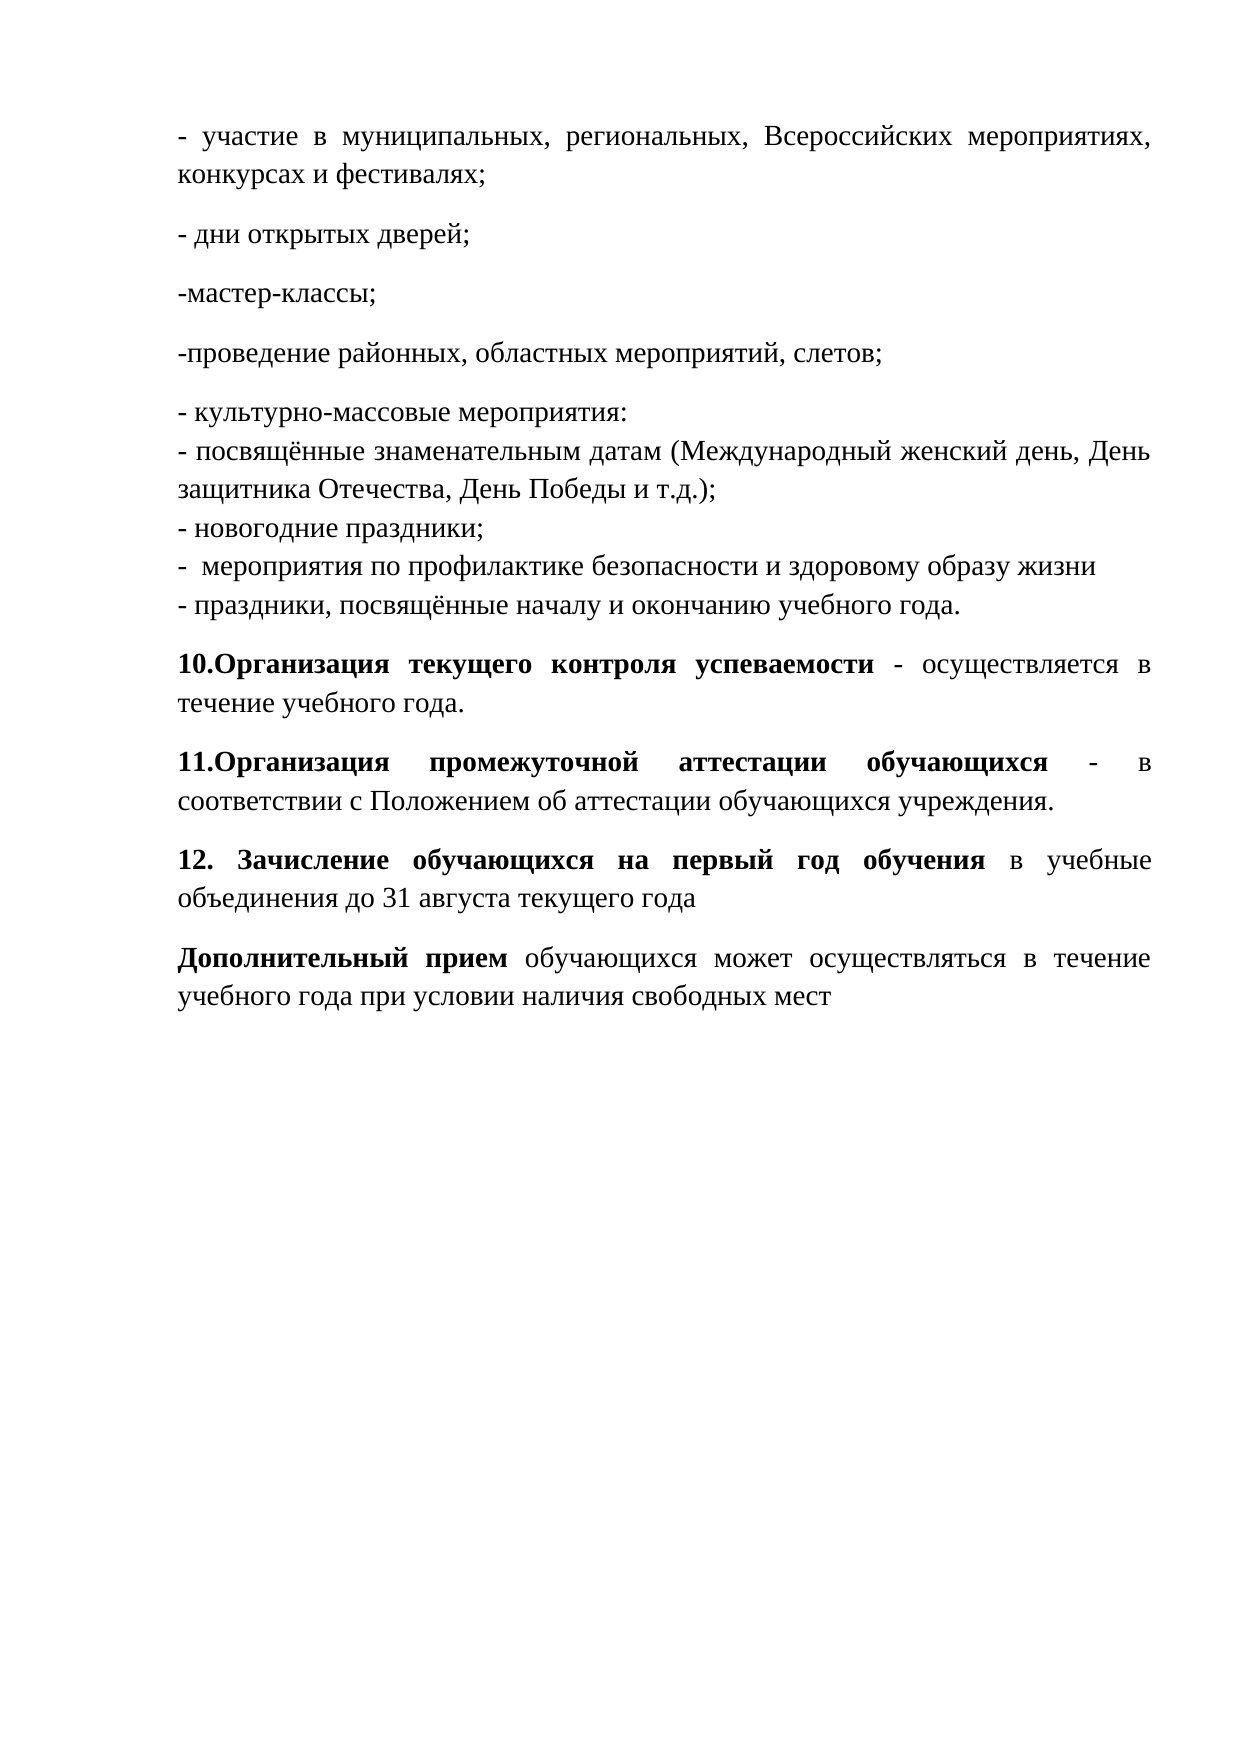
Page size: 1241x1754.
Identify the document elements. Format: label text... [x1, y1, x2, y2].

text 11.Организация промежуточной аттестации обучающихся - в соответствии с Положением об аттестации обучающихся учреждения. [177, 744, 1152, 816]
text - мероприятия по профилактике безопасности и здоровому образу жизни [177, 548, 1152, 582]
text - новогодние праздники; [177, 510, 1152, 543]
text - праздники, посвящённые началу и окончанию учебного года. [177, 587, 1152, 620]
text - дни открытых дверей; [177, 216, 1152, 249]
text - участие в муниципальных, региональных, Всероссийских мероприятиях, конкурсах и фестивалях; [177, 118, 1152, 190]
text - посвящённые знаменательным датам (Международный женский день, День защитника Отечества, День Победы и т.д.); [177, 433, 1152, 505]
text - культурно-массовые мероприятия: [177, 394, 1152, 428]
text -мастер-классы; [177, 275, 1152, 309]
text Дополнительный прием обучающихся может осуществляться в течение учебного года при условии наличия свободных мест [177, 940, 1152, 1012]
text 12. Зачисление обучающихся на первый год обучения в учебные объединения до 31 августа текущего года [177, 842, 1152, 914]
text -проведение районных, областных мероприятий, слетов; [177, 335, 1152, 368]
text 10.Организация текущего контроля успеваемости - осуществляется в течение учебного года. [177, 646, 1152, 718]
